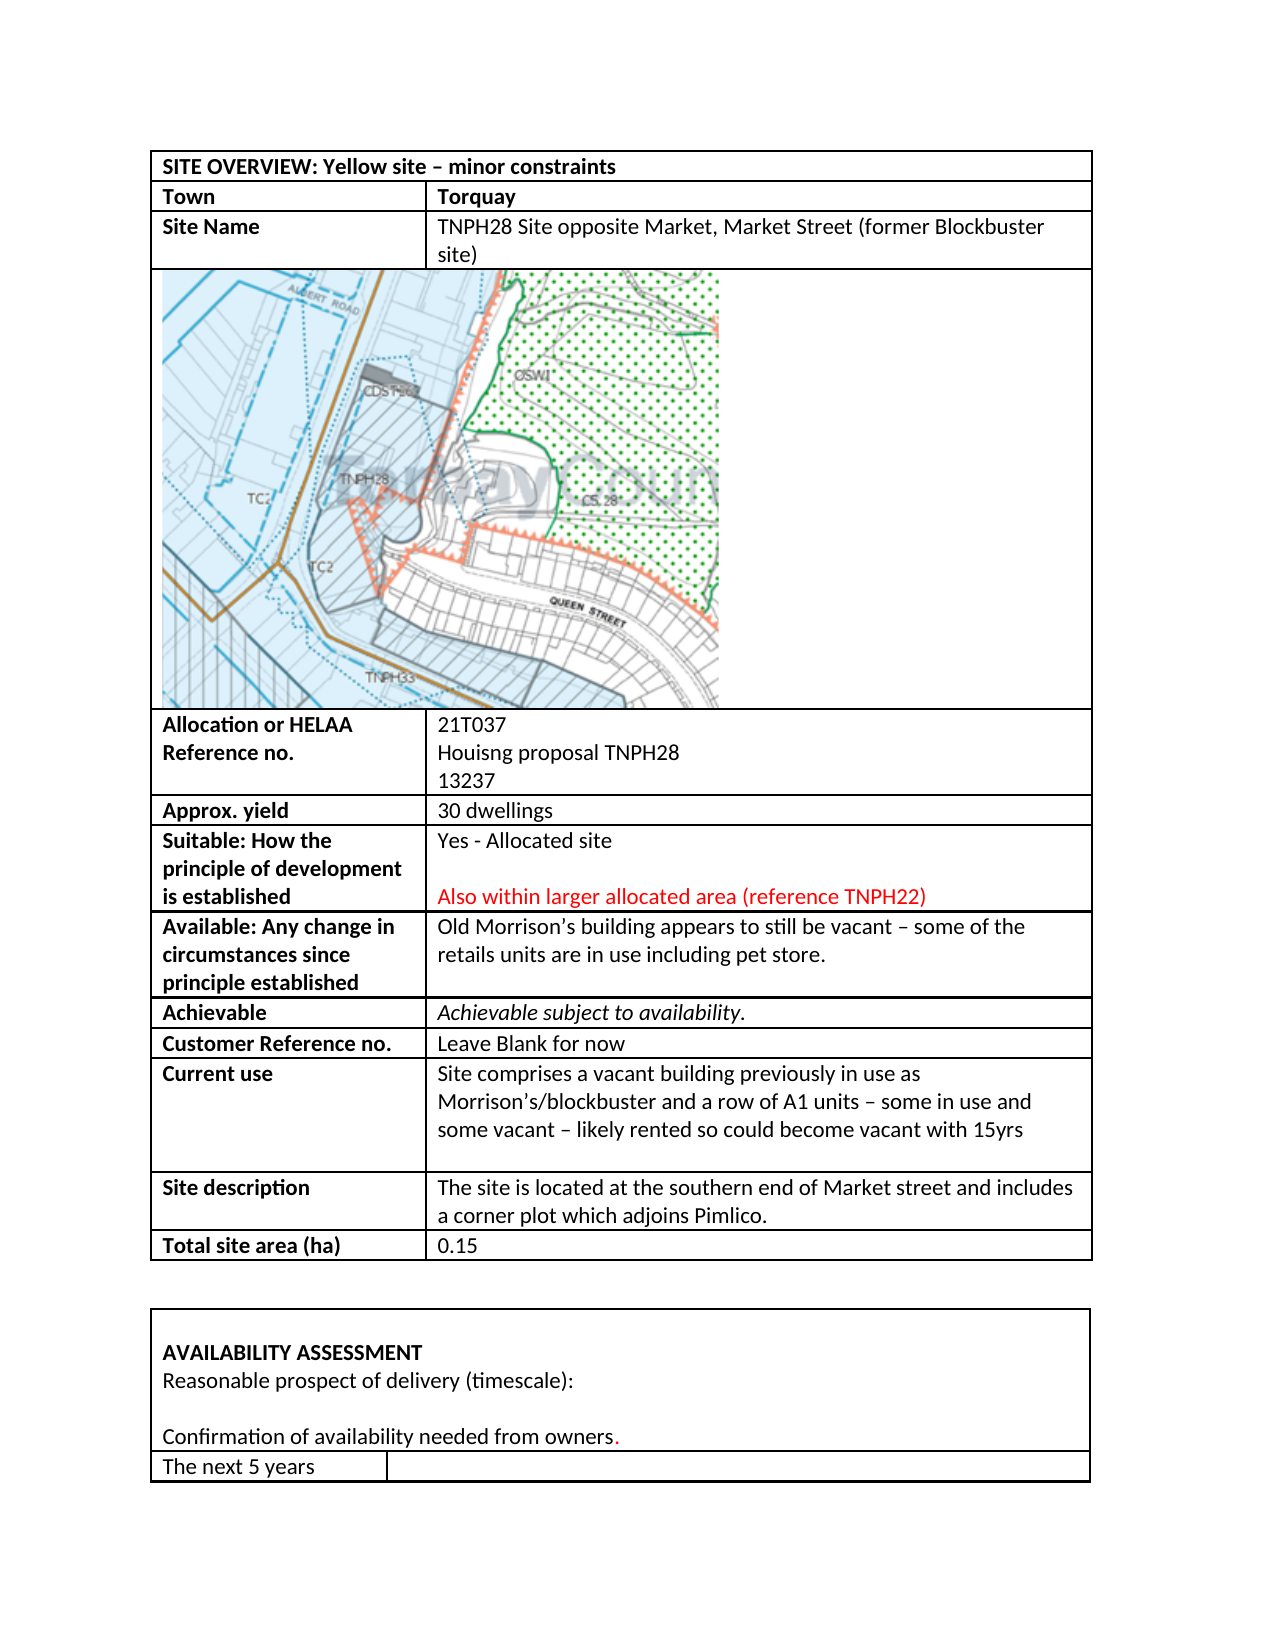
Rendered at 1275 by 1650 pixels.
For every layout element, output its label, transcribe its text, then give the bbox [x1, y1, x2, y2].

table_header AVAILABILITY ASSESSMENT Reasonable prospect of delivery (timescale): Confirmation of availability needed from owners. [152, 1310, 1089, 1450]
table_cell Suitable: How the principle of development is established [152, 826, 425, 910]
table_cell Leave Blank for now [427, 1029, 1091, 1057]
table_cell Achievable [152, 999, 425, 1027]
table_cell 21T037 Houisng proposal TNPH28 13237 [427, 710, 1091, 794]
table_cell Site description [152, 1173, 425, 1229]
table_cell Total site area (ha) [152, 1231, 425, 1259]
table_cell [719, 270, 1091, 708]
table_cell Approx. yield [152, 796, 425, 824]
table_cell Site comprises a vacant building previously in use as Morrison’s/blockbuster and a row of A1 units – some in use and some vacant – likely rented so could become vacant with 15yrs [427, 1059, 1091, 1171]
table_cell Yes - Allocated site Also within larger allocated area (reference TNPH22) [427, 826, 1091, 910]
table_cell Town [152, 182, 425, 210]
table_cell The site is located at the southern end of Market street and includes a corner plot which adjoins Pimlico. [427, 1173, 1091, 1229]
table_cell 30 dwellings [427, 796, 1091, 824]
table_header SITE OVERVIEW: Yellow site – minor constraints [152, 152, 1091, 180]
table_cell Achievable subject to availability. [427, 999, 1091, 1027]
table_cell Old Morrison’s building appears to still be vacant – some of the retails units are in use including pet store. [427, 913, 1091, 996]
table_cell Customer Reference no. [152, 1029, 425, 1057]
table_cell [388, 1452, 1089, 1480]
table_cell 0.15 [427, 1231, 1091, 1259]
table_cell Torquay [427, 182, 1091, 210]
table_cell The next 5 years [152, 1452, 386, 1480]
table_cell TNPH28 Site opposite Market, Market Street (former Blockbuster site) [427, 212, 1091, 268]
table_cell Allocation or HELAA Reference no. [152, 710, 425, 794]
table_cell Available: Any change in circumstances since principle established [152, 913, 425, 996]
table_cell Site Name [152, 212, 425, 268]
table_cell Current use [152, 1059, 425, 1171]
table_cell [152, 270, 162, 708]
picture [162, 270, 719, 708]
